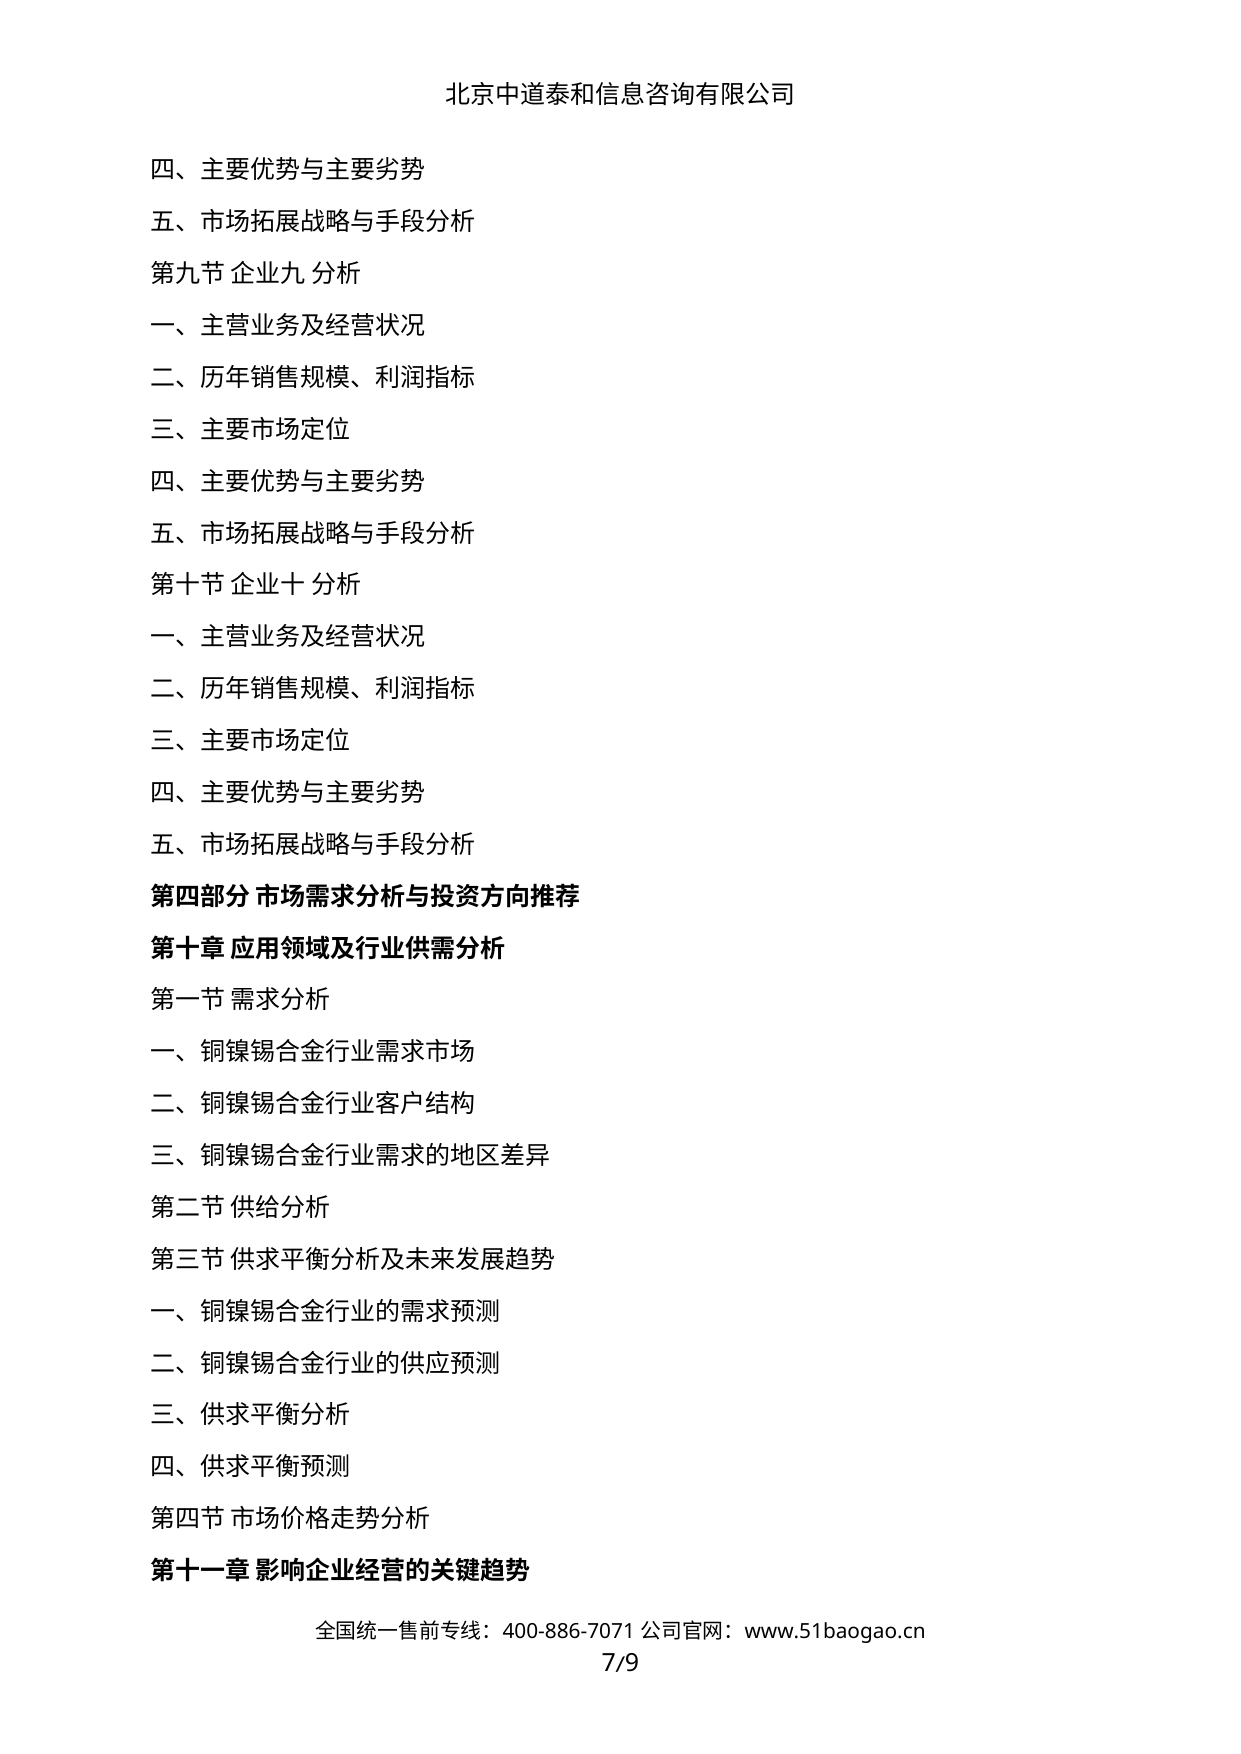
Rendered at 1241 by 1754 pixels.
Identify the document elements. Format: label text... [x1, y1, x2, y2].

text 第十章 应用领域及行业供需分析 [150, 928, 1090, 964]
text 二、历年销售规模、利润指标 [150, 357, 1090, 394]
text 五、市场拓展战略与手段分析 [150, 824, 1090, 861]
text 三、主要市场定位 [150, 721, 1090, 757]
text 第三节 供求平衡分析及未来发展趋势 [150, 1239, 1090, 1276]
text 二、铜镍锡合金行业的供应预测 [150, 1343, 1090, 1379]
text 二、历年销售规模、利润指标 [150, 669, 1090, 705]
text 三、供求平衡分析 [150, 1395, 1090, 1431]
text 五、市场拓展战略与手段分析 [150, 202, 1090, 238]
text 第十一章 影响企业经营的关键趋势 [150, 1551, 1090, 1587]
text 一、主营业务及经营状况 [150, 617, 1090, 653]
text 四、主要优势与主要劣势 [150, 772, 1090, 809]
text 四、供求平衡预测 [150, 1447, 1090, 1483]
text 第十节 企业十 分析 [150, 565, 1090, 601]
text 第九节 企业九 分析 [150, 254, 1090, 290]
text 一、铜镍锡合金行业的需求预测 [150, 1291, 1090, 1327]
text 一、主营业务及经营状况 [150, 306, 1090, 342]
text 二、铜镍锡合金行业客户结构 [150, 1084, 1090, 1120]
text 四、主要优势与主要劣势 [150, 461, 1090, 497]
text 三、铜镍锡合金行业需求的地区差异 [150, 1136, 1090, 1172]
text 第二节 供给分析 [150, 1187, 1090, 1224]
text 第四节 市场价格走势分析 [150, 1499, 1090, 1535]
text 四、主要优势与主要劣势 [150, 150, 1090, 186]
text 一、铜镍锡合金行业需求市场 [150, 1032, 1090, 1068]
text 第四部分 市场需求分析与投资方向推荐 [150, 876, 1090, 912]
text 五、市场拓展战略与手段分析 [150, 513, 1090, 549]
text 三、主要市场定位 [150, 409, 1090, 446]
text 第一节 需求分析 [150, 980, 1090, 1016]
